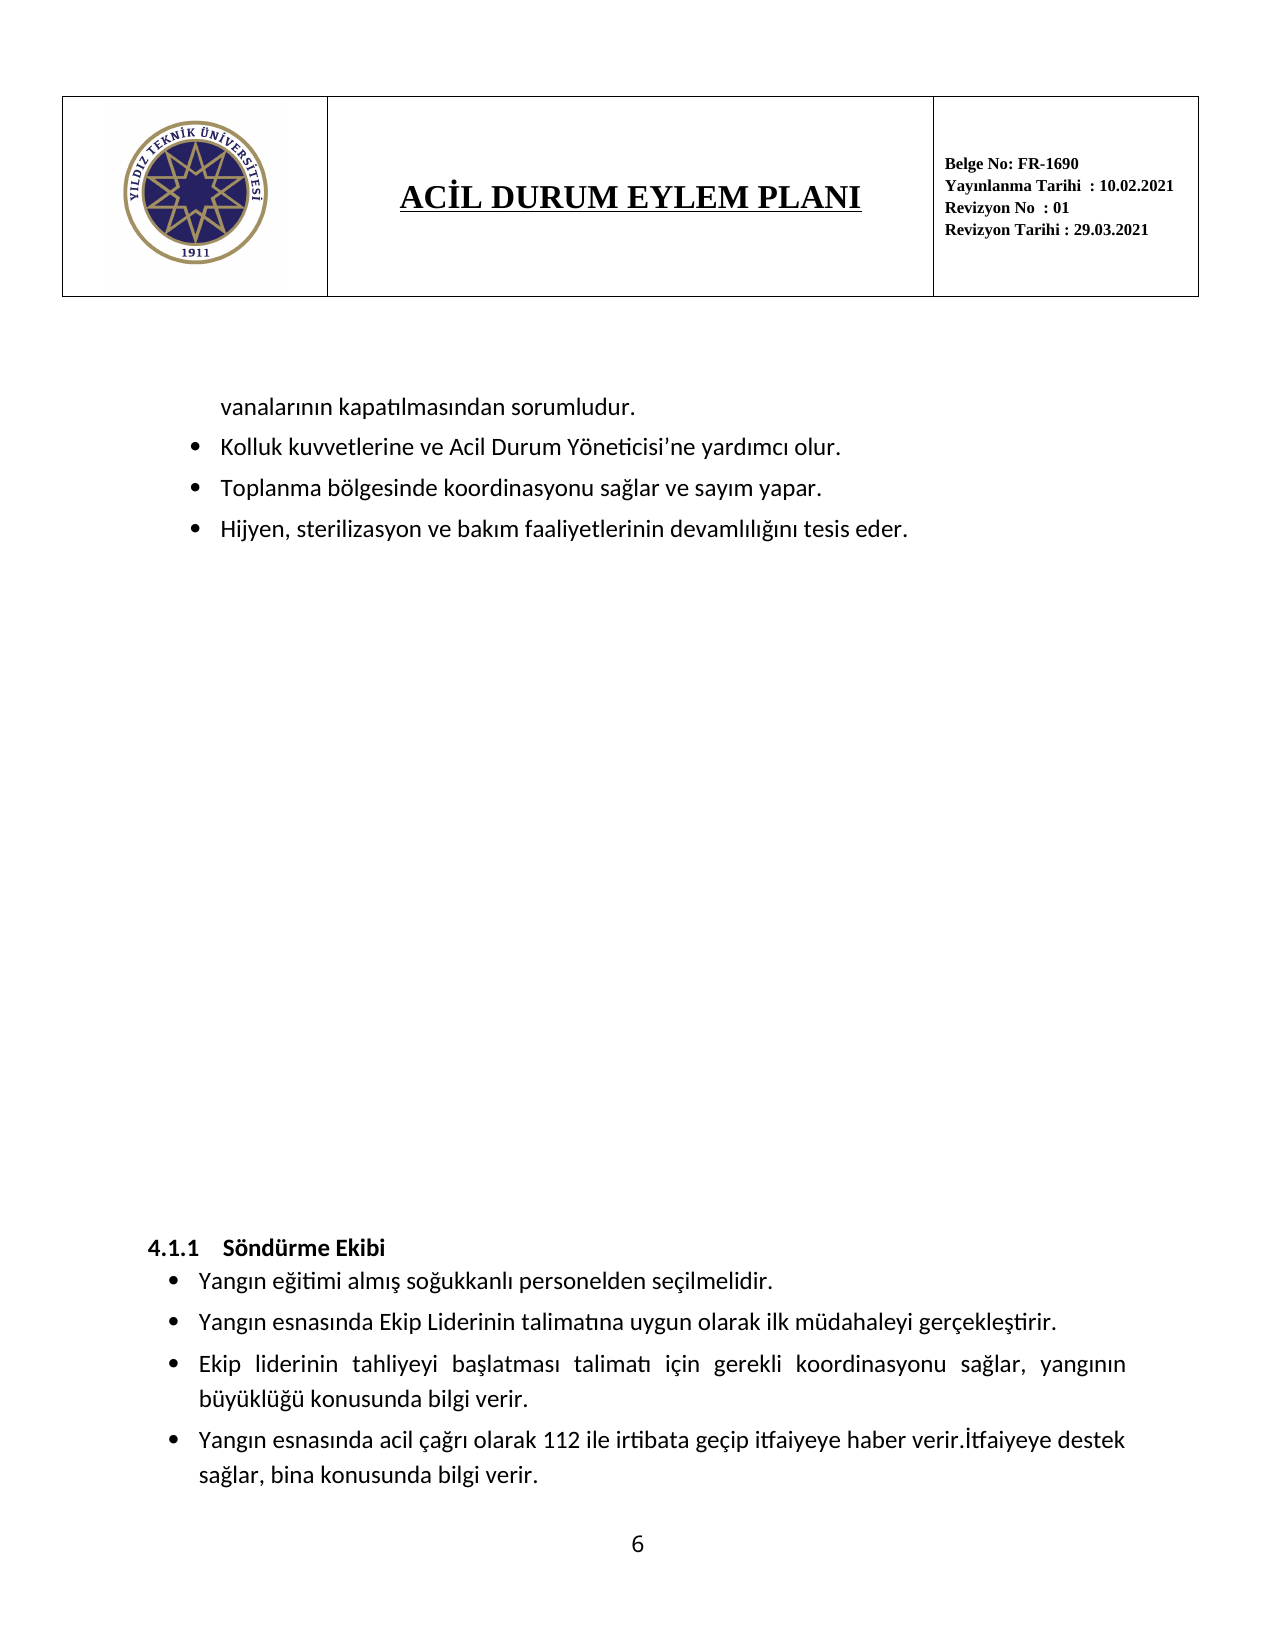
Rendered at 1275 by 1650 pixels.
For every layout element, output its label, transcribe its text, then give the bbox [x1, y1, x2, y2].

list Yangın esnasında Ekip Liderinin talimatına uygun olarak ilk müdahaleyi gerçekleştirir. [169, 1306, 1127, 1337]
list Yangın eğitimi almış soğukkanlı personelden seçilmelidir. [169, 1265, 1127, 1296]
subtitle Söndürme Ekibi [148, 1232, 1127, 1263]
list Hijyen, sterilizasyon ve bakım faaliyetlerinin devamlılığını tesis eder. [191, 513, 1127, 543]
list Ekip liderinin tahliyeyi başlatması talimatı için gerekli koordinasyonu sağlar, yangının büyüklüğü konusunda bilgi verir. [169, 1348, 1127, 1413]
list Yangın esnasında acil çağrı olarak 112 ile irtibata geçip itfaiyeye haber verir.İtfaiyeye destek sağlar, bina konusunda bilgi verir. [169, 1424, 1127, 1489]
picture [101, 97, 289, 296]
list Toplanma bölgesinde koordinasyonu sağlar ve sayım yapar. [191, 472, 1127, 503]
list Bina sorumluları ve acil durum ekip üyeleri elektrik şalter ve sigortaları ile doğalgaz ve su vanalarının kapatılmasından sorumludur. [191, 391, 1127, 421]
list Kolluk kuvvetlerine ve Acil Durum Yöneticisi’ne yardımcı olur. [191, 431, 1127, 462]
